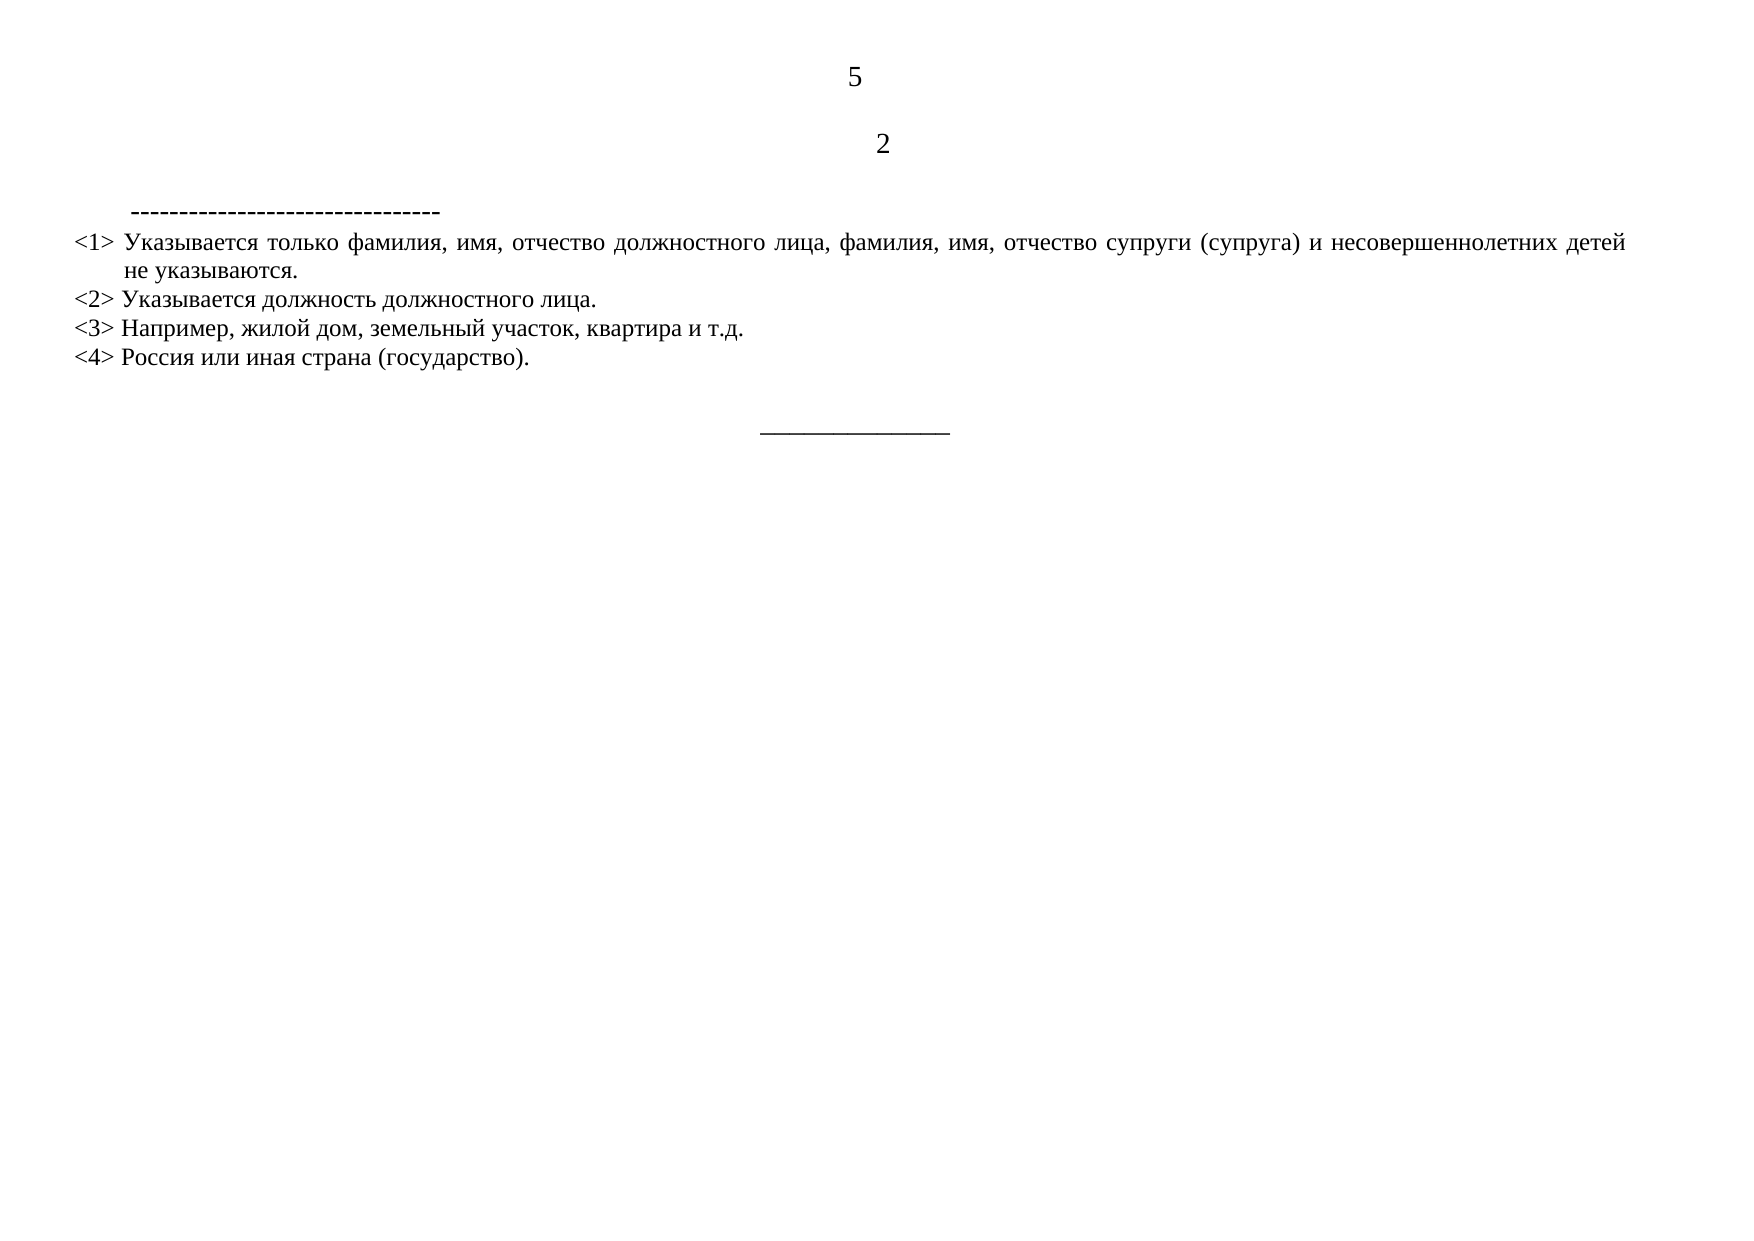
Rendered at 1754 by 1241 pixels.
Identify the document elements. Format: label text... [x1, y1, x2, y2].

text <3> Например, жилой дом, земельный участок, квартира и т.д. [74, 313, 1636, 342]
text 2 [74, 126, 1636, 160]
text -------------------------------- [74, 193, 1636, 227]
text _____________ [74, 404, 1636, 438]
text <4> Россия или иная страна (государство). [74, 342, 1636, 371]
text <2> Указывается должность должностного лица. [74, 284, 1636, 313]
text <1> Указывается только фамилия, имя, отчество должностного лица, фамилия, имя, отчество супруги (супруга) и несовершеннолетних детей не указываются. [74, 227, 1636, 284]
